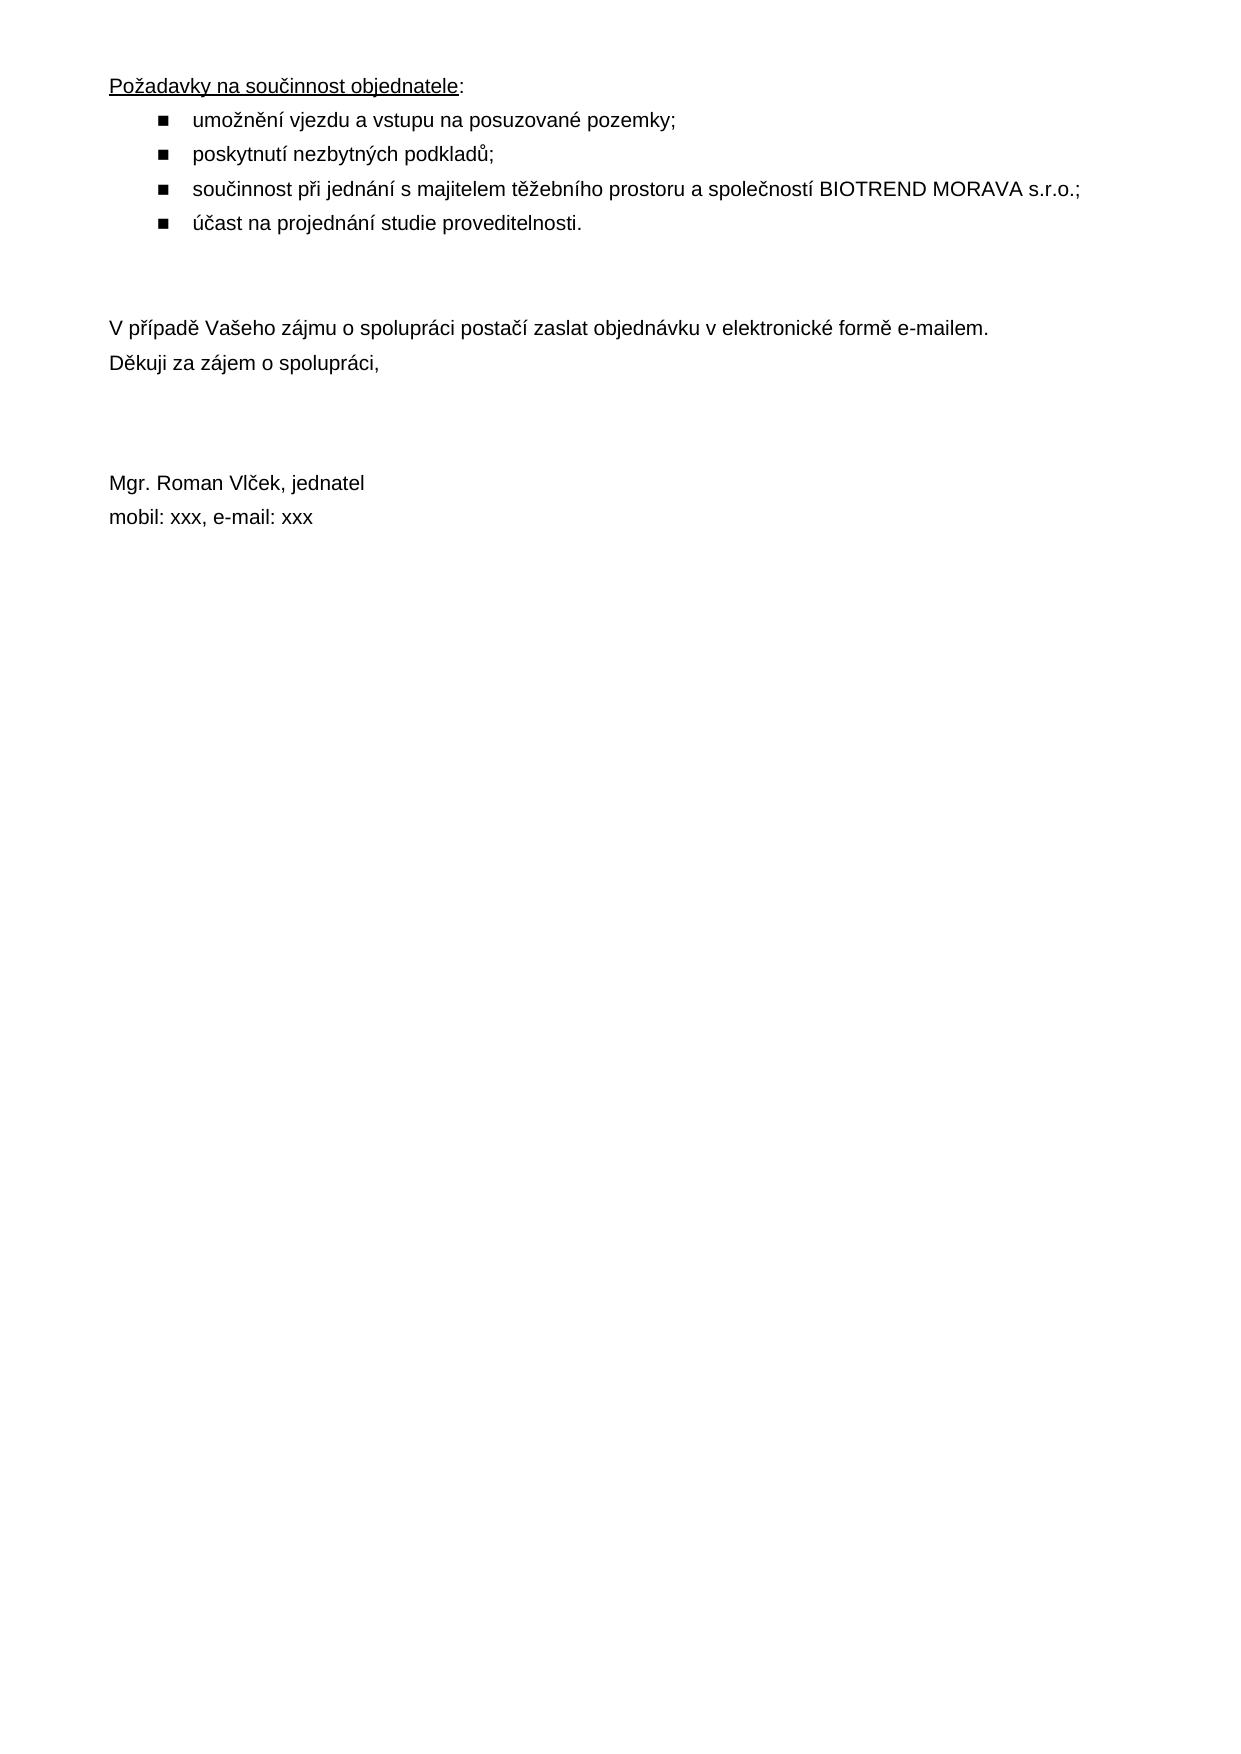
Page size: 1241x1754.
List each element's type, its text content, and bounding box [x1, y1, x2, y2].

text mobil: xxx, e-mail: xxx [109, 505, 1119, 529]
list umožnění vjezdu a vstupu na posuzované pozemky; [109, 108, 1119, 132]
list účast na projednání studie proveditelnosti. [109, 211, 1119, 235]
list součinnost při jednání s majitelem těžebního prostoru a společností BIOTREND MORAVA s.r.o.; [109, 177, 1119, 201]
text Požadavky na součinnost objednatele: [109, 73, 1119, 97]
text Děkuji za zájem o spolupráci, [109, 351, 1119, 374]
text Mgr. Roman Vlček, jednatel [109, 470, 1119, 494]
list poskytnutí nezbytných podkladů; [109, 142, 1119, 166]
text V případě Vašeho zájmu o spolupráci postačí zaslat objednávku v elektronické formě e-mailem. [109, 316, 1119, 340]
